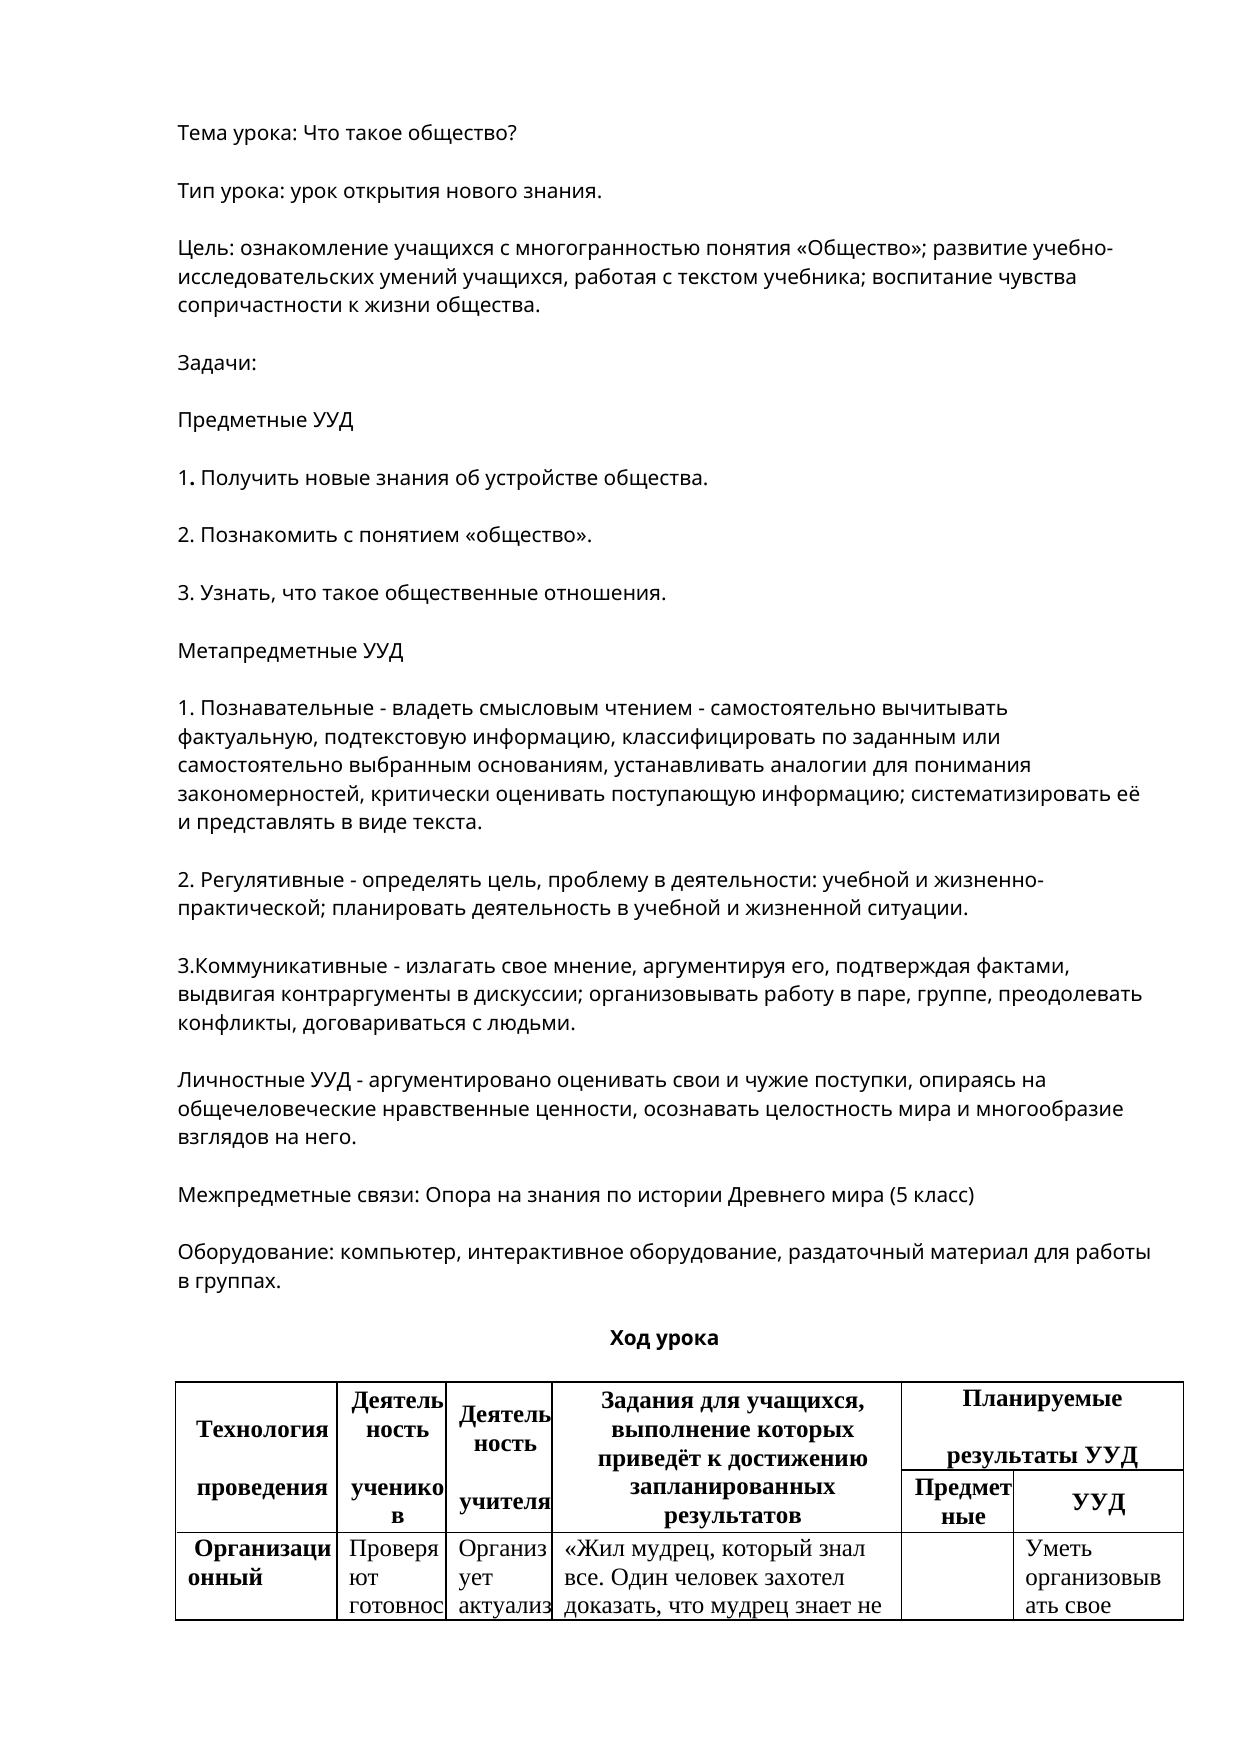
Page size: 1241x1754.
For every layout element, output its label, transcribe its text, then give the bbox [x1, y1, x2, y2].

text 3. Узнать, что такое общественные отношения. [177, 578, 1152, 607]
table_cell Предметные [902, 1471, 1013, 1531]
text Цель: ознакомление учащихся с многогранностью понятия «Общество»; развитие учебно-исследовательских умений учащихся, работая с текстом учебника; воспитание чувства сопричастности к жизни общества. [177, 233, 1152, 319]
text 2. Познакомить с понятием «общество». [177, 521, 1152, 549]
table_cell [553, 1533, 901, 1619]
text Предметные УУД [177, 405, 1152, 434]
table_cell УУД [1014, 1471, 1183, 1531]
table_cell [1014, 1533, 1183, 1619]
table_header Деятельность учителя [447, 1383, 551, 1531]
text Ход урока [177, 1323, 1152, 1352]
text Метапредметные УУД [177, 636, 1152, 664]
table_header Планируемые результаты УУД [902, 1383, 1183, 1469]
table_header Технология проведения [176, 1383, 336, 1531]
text 3.Коммуникативные - излагать свое мнение, аргументируя его, подтверждая фактами, выдвигая контраргументы в дискуссии; организовывать работу в паре, группе, преодолевать конфликты, договариваться с людьми. [177, 951, 1152, 1036]
text Тип урока: урок открытия нового знания. [177, 176, 1152, 204]
text Задачи: [177, 348, 1152, 376]
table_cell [447, 1533, 551, 1619]
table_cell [176, 1533, 336, 1619]
text Тема урока: Что такое общество? [177, 118, 1152, 147]
text Оборудование: компьютер, интерактивное оборудование, раздаточный материал для работы в группах. [177, 1237, 1152, 1294]
text Межпредметные связи: Опора на знания по истории Древнего мира (5 класс) [177, 1180, 1152, 1208]
text 2. Регулятивные - определять цель, проблему в деятельности: учебной и жизненно-практической; планировать деятельность в учебной и жизненной ситуации. [177, 865, 1152, 922]
text Личностные УУД - аргументировано оценивать свои и чужие поступки, опираясь на общечеловеческие нравственные ценности, осознавать целостность мира и многообразие взглядов на него. [177, 1065, 1152, 1151]
table_cell [902, 1533, 1013, 1619]
table_header Задания для учащихся, выполнение которых приведёт к достижению запланированных результатов [553, 1383, 901, 1531]
text 1. Получить новые знания об устройстве общества. [177, 463, 1152, 491]
text 1. Познавательные - владеть смысловым чтением - самостоятельно вычитывать фактуальную, подтекстовую информацию, классифицировать по заданным или самостоятельно выбранным основаниям, устанавливать аналогии для понимания закономерностей, критически оценивать поступающую информацию; систематизировать её и представлять в виде текста. [177, 693, 1152, 836]
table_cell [338, 1533, 445, 1619]
table_header Деятельность учеников [338, 1383, 445, 1531]
